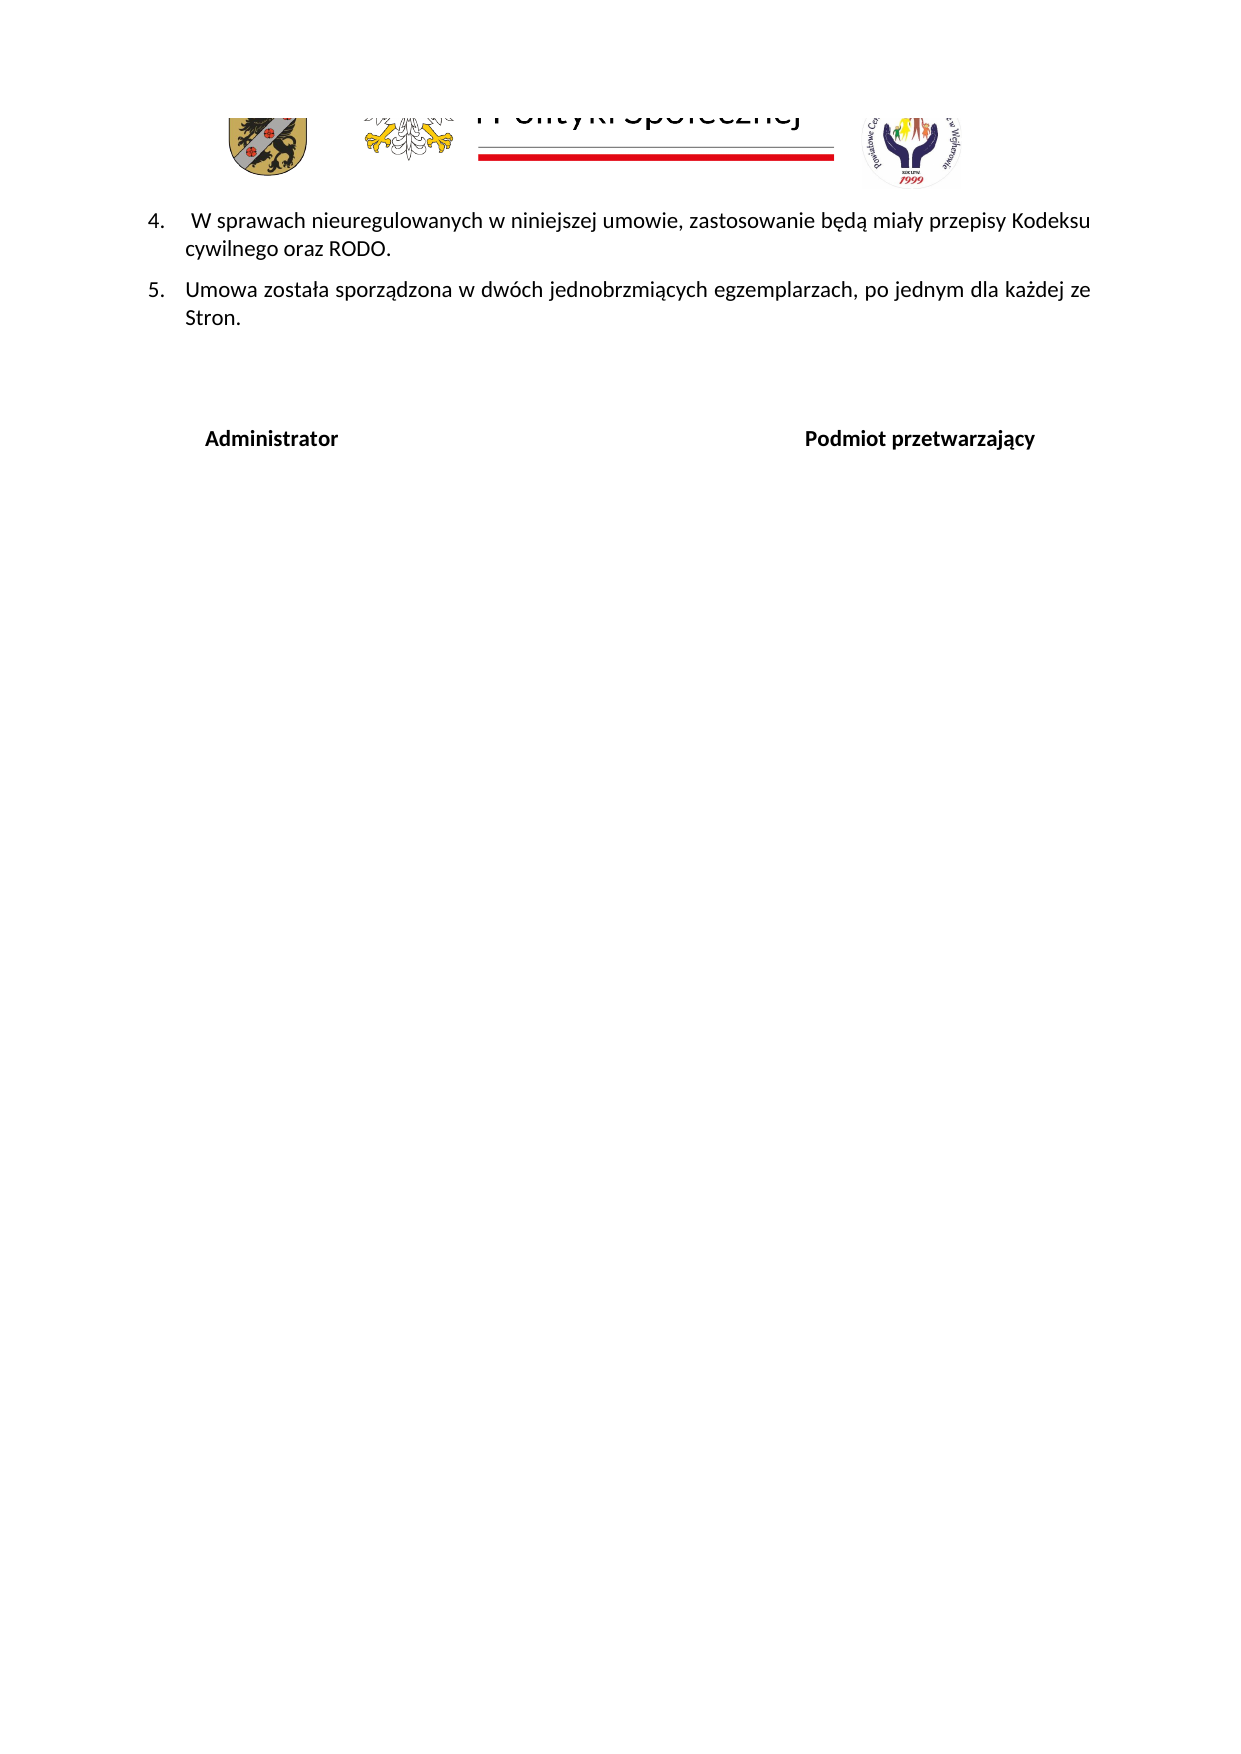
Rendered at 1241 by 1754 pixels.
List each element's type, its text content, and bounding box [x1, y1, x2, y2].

list W sprawach nieuregulowanych w niniejszej umowie, zastosowanie będą miały przepisy Kodeksu cywilnego oraz RODO. [148, 206, 1093, 262]
picture [210, 118, 962, 189]
list Umowa została sporządzona w dwóch jednobrzmiących egzemplarzach, po jednym dla każdej ze Stron. [148, 275, 1093, 331]
list Administrator Podmiot przetwarzający [148, 424, 1093, 452]
